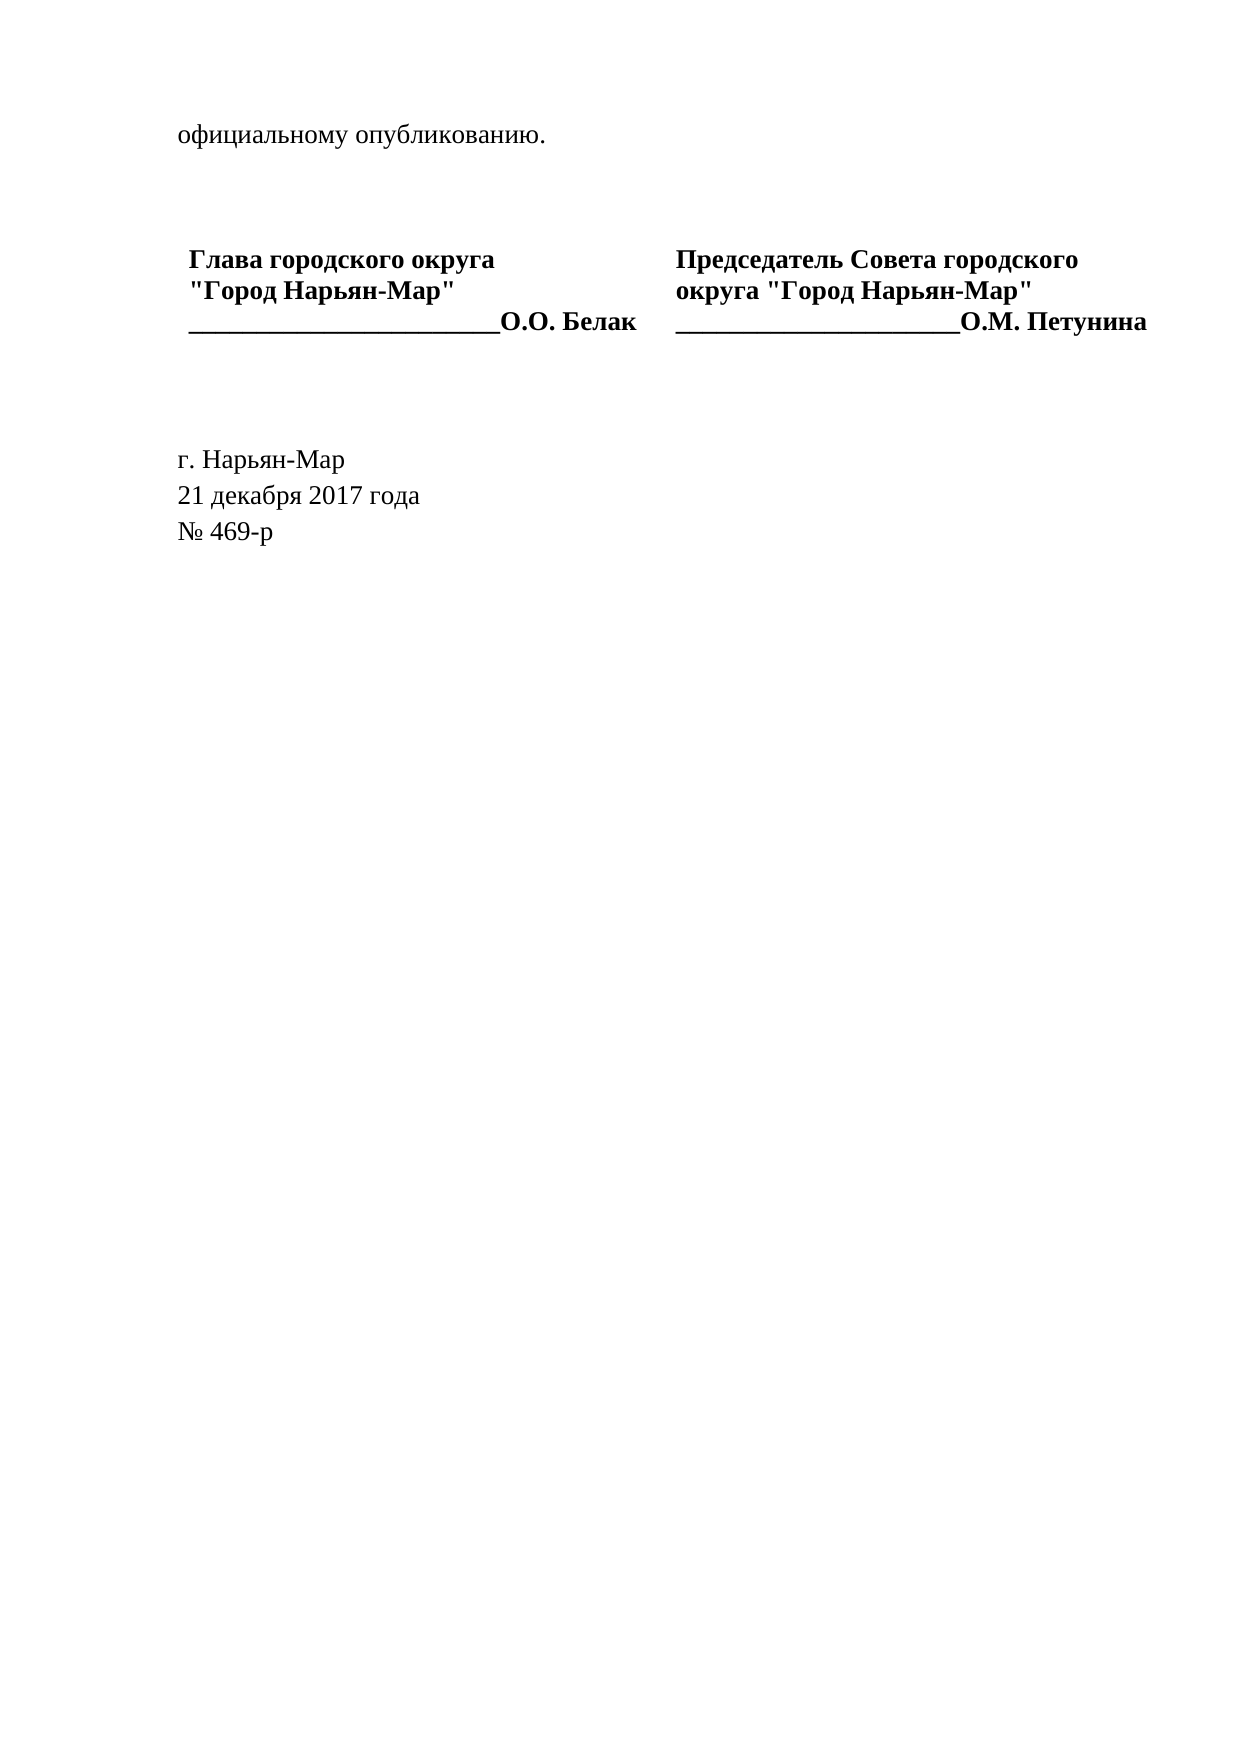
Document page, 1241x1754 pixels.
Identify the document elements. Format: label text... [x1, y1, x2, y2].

text 21 декабря 2017 года [177, 479, 1152, 510]
table_header Глава городского округа "Город Нарьян-Мар" _______________________О.О. Белак [177, 243, 664, 336]
text № 469-р [177, 515, 1152, 546]
table_header Председатель Совета городского округа "Город Нарьян-Мар" _____________________О.М. Петунина [664, 243, 1167, 336]
text г. Нарьян-Мар [177, 443, 1152, 474]
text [177, 118, 1152, 149]
